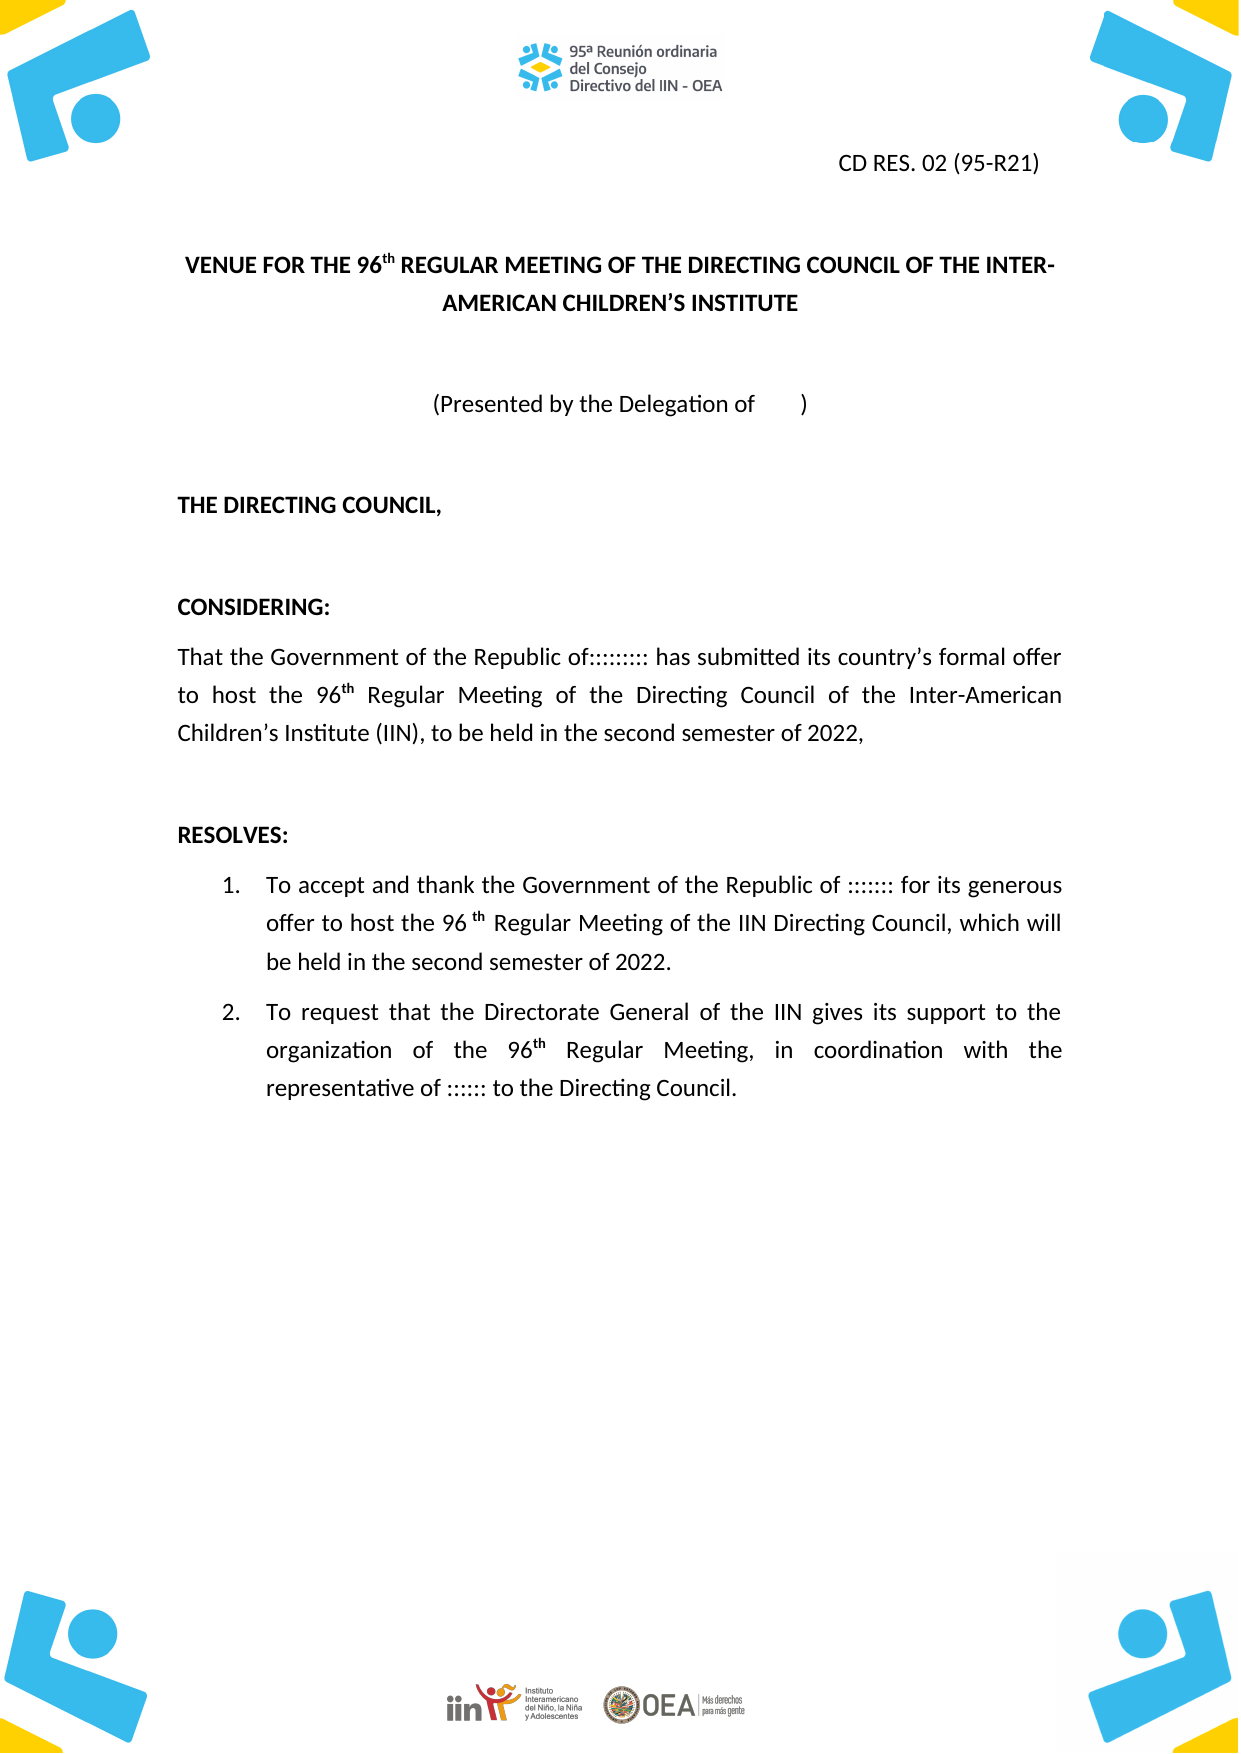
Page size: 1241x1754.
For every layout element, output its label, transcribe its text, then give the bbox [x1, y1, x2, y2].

picture [515, 34, 725, 100]
list To accept and thank the Government of the Republic of ::::::: for its generous offer to host the 96 th Regular Meeting of the IIN Directing Council, which will be held in the second semester of 2022. [222, 869, 1063, 976]
text RESOLVES: [177, 819, 1063, 849]
text CONSIDERING: [177, 591, 1063, 621]
picture [437, 1673, 753, 1729]
picture [1058, 1553, 1238, 1753]
text (Presented by the Delegation of ) [177, 388, 1063, 419]
text That the Government of the Republic of::::::::: has submitted its country’s formal offer to host the 96th Regular Meeting of the Directing Council of the Inter-American Children’s Institute (IIN), to be held in the second semester of 2022, [177, 641, 1063, 748]
picture [1058, 0, 1239, 201]
picture [0, 1552, 178, 1753]
text CD RES. 02 (95-R21) [177, 148, 1063, 178]
text VENUE FOR THE 96th REGULAR MEETING OF THE DIRECTING COUNCIL OF THE INTER-AMERICAN CHILDREN’S INSTITUTE [177, 249, 1063, 317]
text THE DIRECTING COUNCIL, [177, 489, 1063, 520]
list To request that the Directorate General of the IIN gives its support to the organization of the 96th Regular Meeting, in coordination with the representative of :::::: to the Directing Council. [222, 996, 1063, 1103]
picture [0, 0, 181, 200]
